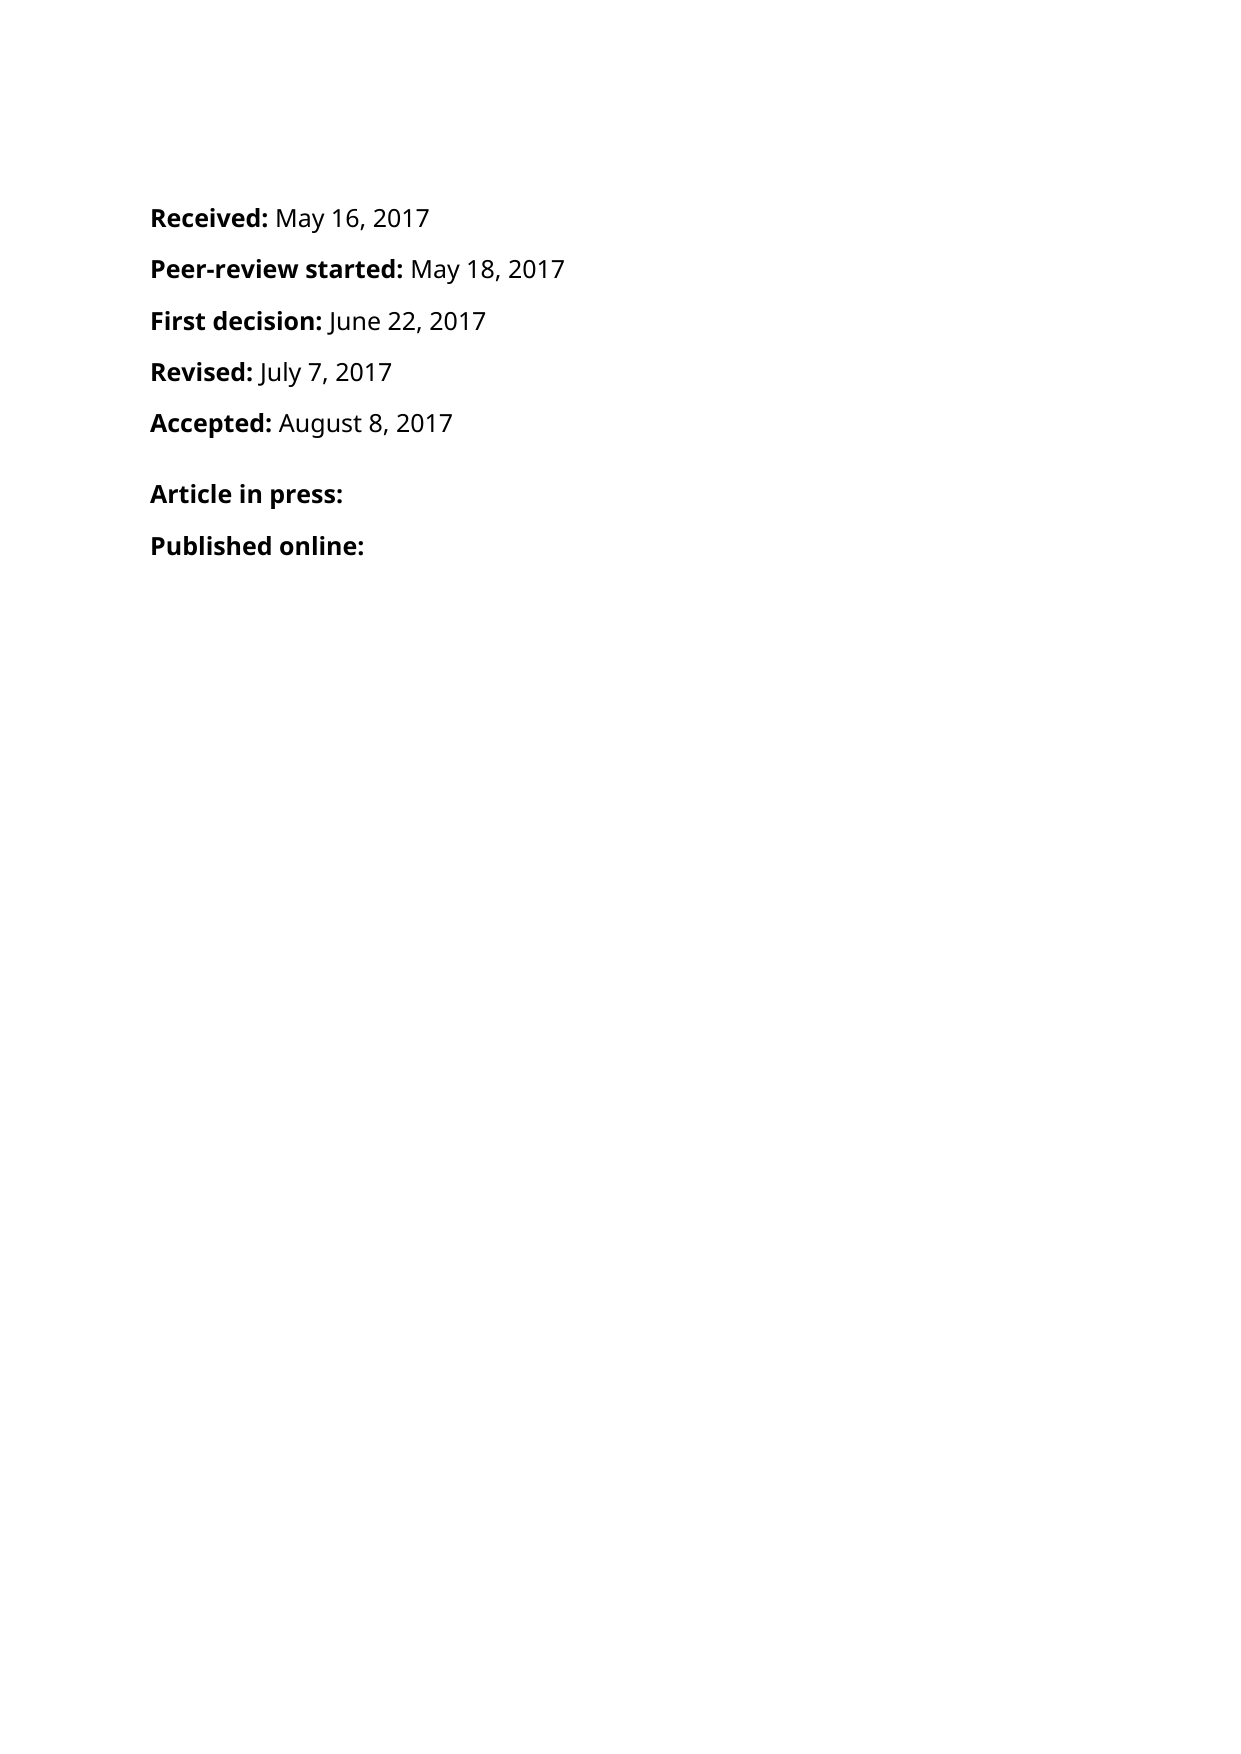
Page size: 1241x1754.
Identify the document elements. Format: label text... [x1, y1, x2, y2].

text Peer-review started: May 18, 2017 [150, 252, 1090, 286]
text Article in press: [150, 477, 1090, 511]
text Accepted: August 8, 2017 [150, 405, 1090, 439]
text First decision: June 22, 2017 [150, 303, 1090, 337]
text Received: May 16, 2017 [150, 201, 1090, 235]
text Published online: [150, 528, 1090, 562]
text Revised: July 7, 2017 [150, 354, 1090, 388]
